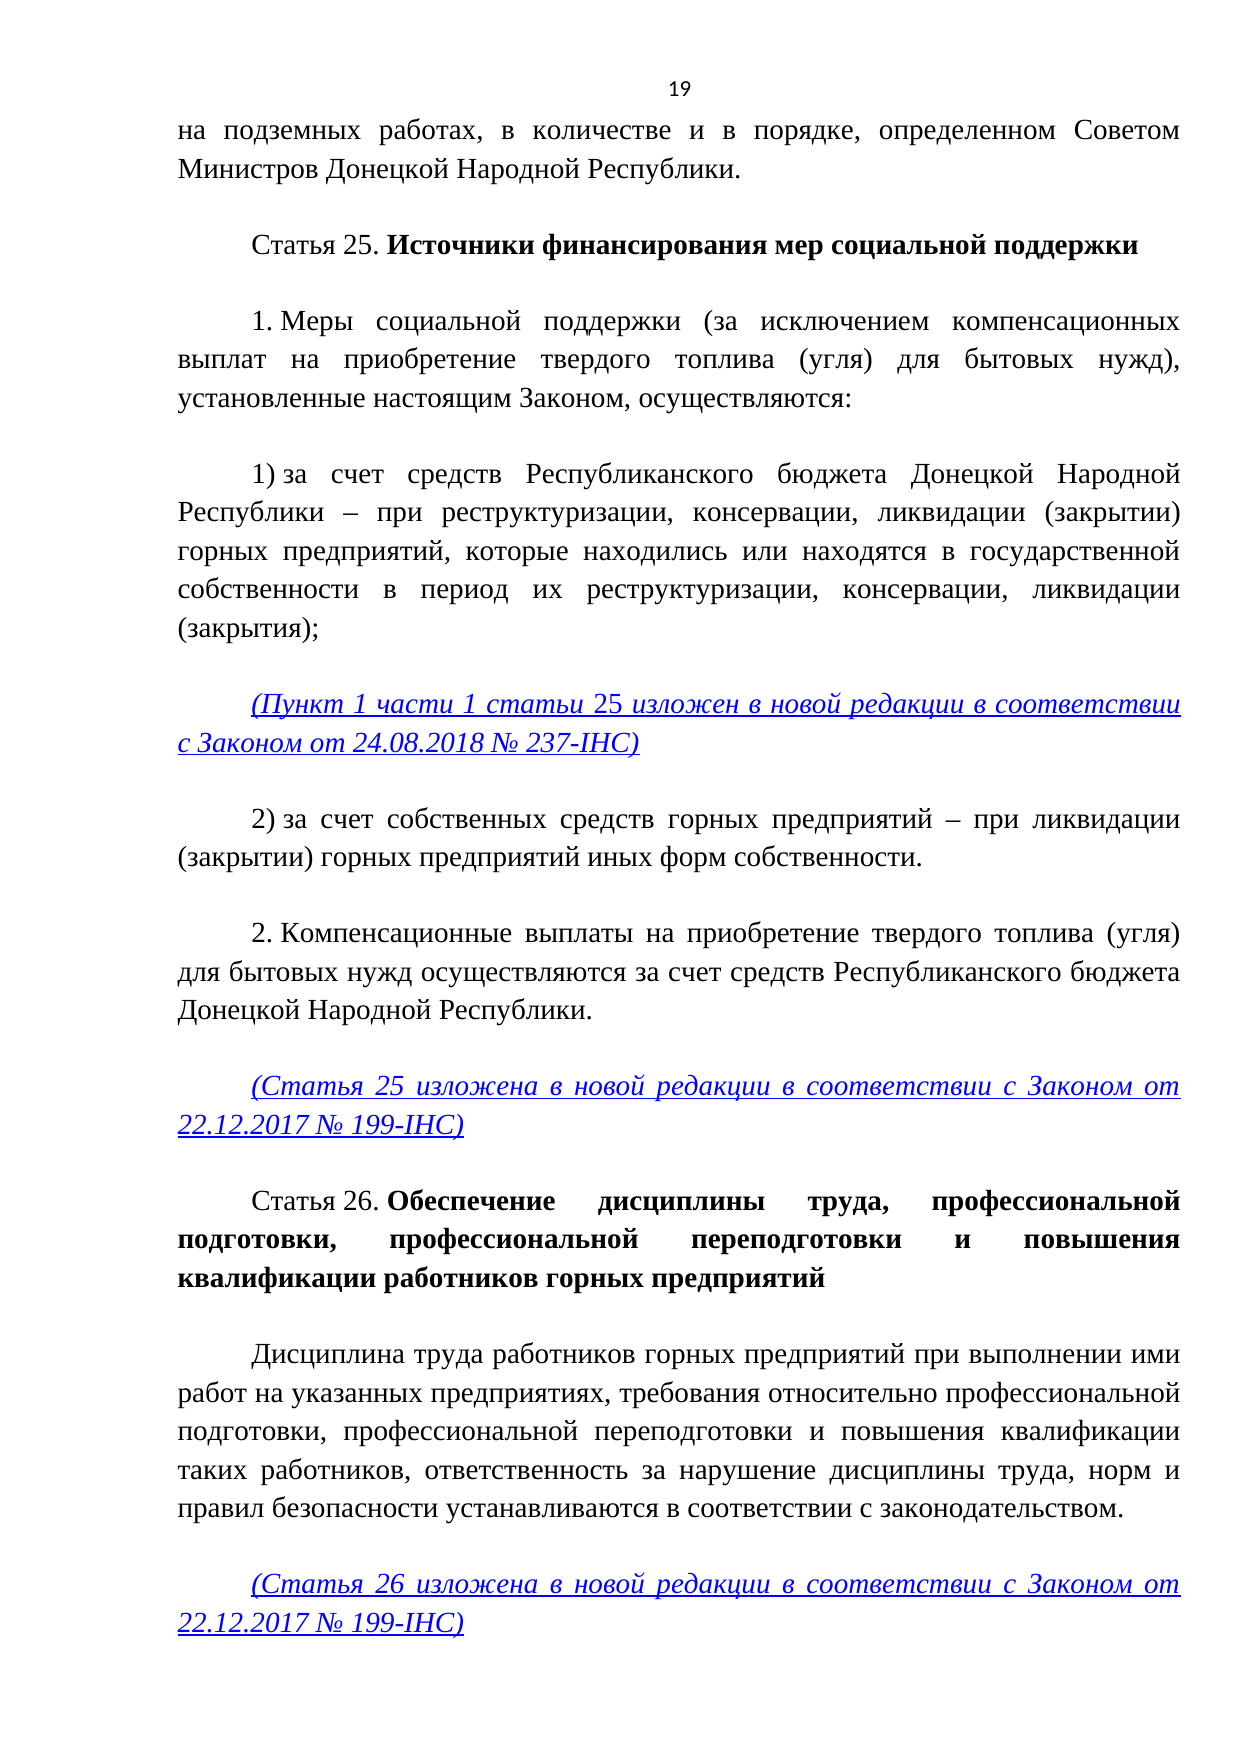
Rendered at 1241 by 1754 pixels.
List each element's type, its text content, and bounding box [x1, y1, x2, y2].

text 1) за счет средств Республиканского бюджета Донецкой Народной Республики – при реструктуризации, консервации, ликвидации (закрытии) горных предприятий, которые находились или находятся в государственной собственности в период их реструктуризации, консервации, ликвидации (закрытия); [177, 456, 1181, 644]
subtitle Статья 26. Обеспечение дисциплины труда, профессиональной подготовки, профессиональной переподготовки и повышения квалификации работников горных предприятий [177, 1183, 1181, 1294]
subtitle 2. Компенсационные выплаты на приобретение твердого топлива (угля) для бытовых нужд осуществляются за счет средств Республиканского бюджета Донецкой Народной Республики. [177, 915, 1181, 1026]
text (Статья 25 изложена в новой редакции в соответствии с Законом от 22.12.2017 № 199-IНС) [177, 1068, 1181, 1141]
text (Пункт 1 части 1 статьи 25 изложен в новой редакции в соответствии с Законом от 24.08.2018 № 237-IНС) [177, 686, 1181, 758]
subtitle (Статья 26 изложена в новой редакции в соответствии с Законом от 22.12.2017 № 199-IНС) [177, 1566, 1181, 1638]
subtitle Статья 25. Источники финансирования мер социальной поддержки [177, 227, 1181, 260]
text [177, 112, 1181, 184]
text 1. Меры социальной поддержки (за исключением компенсационных выплат на приобретение твердого топлива (угля) для бытовых нужд), установленные настоящим Законом, осуществляются: [177, 303, 1181, 413]
subtitle Дисциплина труда работников горных предприятий при выполнении ими работ на указанных предприятиях, требования относительно профессиональной подготовки, профессиональной переподготовки и повышения квалификации таких работников, ответственность за нарушение дисциплины труда, норм и правил безопасности устанавливаются в соответствии с законодательством. [177, 1336, 1181, 1524]
subtitle 2) за счет собственных средств горных предприятий – при ликвидации (закрытии) горных предприятий иных форм собственности. [177, 801, 1181, 873]
